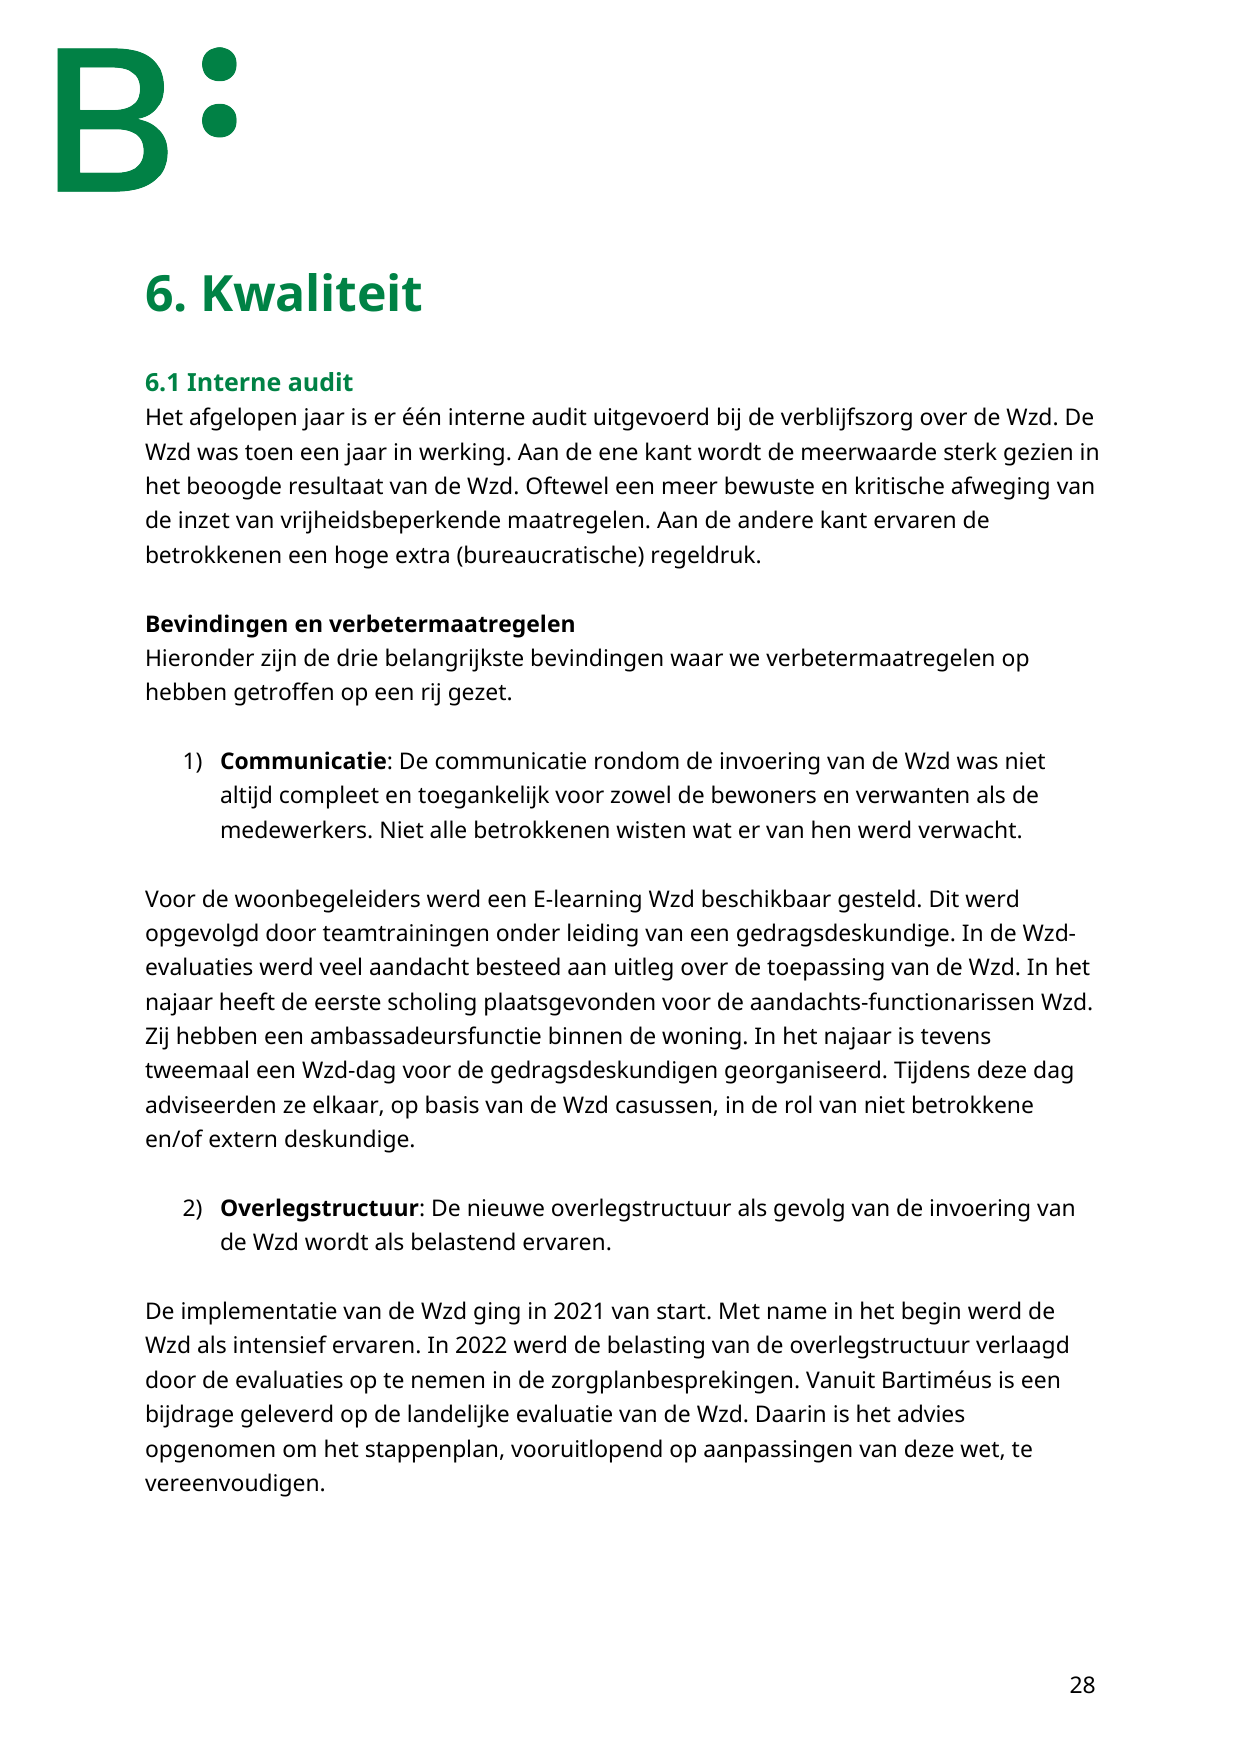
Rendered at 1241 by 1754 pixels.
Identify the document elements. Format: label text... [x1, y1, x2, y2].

text Bevindingen en verbetermaatregelen [145, 604, 1096, 639]
list Communicatie: De communicatie rondom de invoering van de Wzd was niet altijd compleet en toegankelijk voor zowel de bewoners en verwanten als de medewerkers. Niet alle betrokkenen wisten wat er van hen werd verwacht. [182, 742, 1101, 845]
subtitle 6.1 Interne audit [145, 364, 1096, 398]
text Voor de woonbegeleiders werd een E-learning Wzd beschikbaar gesteld. Dit werd opgevolgd door teamtrainingen onder leiding van een gedragsdeskundige. In de Wzd-evaluaties werd veel aandacht besteed aan uitleg over de toepassing van de Wzd. In het najaar heeft de eerste scholing plaatsgevonden voor de aandachts-functionarissen Wzd. Zij hebben een ambassadeursfunctie binnen de woning. In het najaar is tevens tweemaal een Wzd-dag voor de gedragsdeskundigen georganiseerd. Tijdens deze dag adviseerden ze elkaar, op basis van de Wzd casussen, in de rol van niet betrokkene en/of extern deskundige. [145, 879, 1096, 1154]
text De implementatie van de Wzd ging in 2021 van start. Met name in het begin werd de Wzd als intensief ervaren. In 2022 werd de belasting van de overlegstructuur verlaagd door de evaluaties op te nemen in de zorgplanbesprekingen. Vanuit Bartiméus is een bijdrage geleverd op de landelijke evaluatie van de Wzd. Daarin is het advies opgenomen om het stappenplan, vooruitlopend op aanpassingen van deze wet, te vereenvoudigen. [145, 1292, 1101, 1498]
text Hieronder zijn de drie belangrijkste bevindingen waar we verbetermaatregelen op hebben getroffen op een rij gezet. [145, 639, 1096, 708]
subtitle 6. Kwaliteit [145, 258, 1096, 326]
list Overlegstructuur: De nieuwe overlegstructuur als gevolg van de invoering van de Wzd wordt als belastend ervaren. [182, 1189, 1096, 1258]
picture [57, 47, 237, 192]
text Het afgelopen jaar is er één interne audit uitgevoerd bij de verblijfszorg over de Wzd. De Wzd was toen een jaar in werking. Aan de ene kant wordt de meerwaarde sterk gezien in het beoogde resultaat van de Wzd. Oftewel een meer bewuste en kritische afweging van de inzet van vrijheidsbeperkende maatregelen. Aan de andere kant ervaren de betrokkenen een hoge extra (bureaucratische) regeldruk. [145, 398, 1107, 570]
